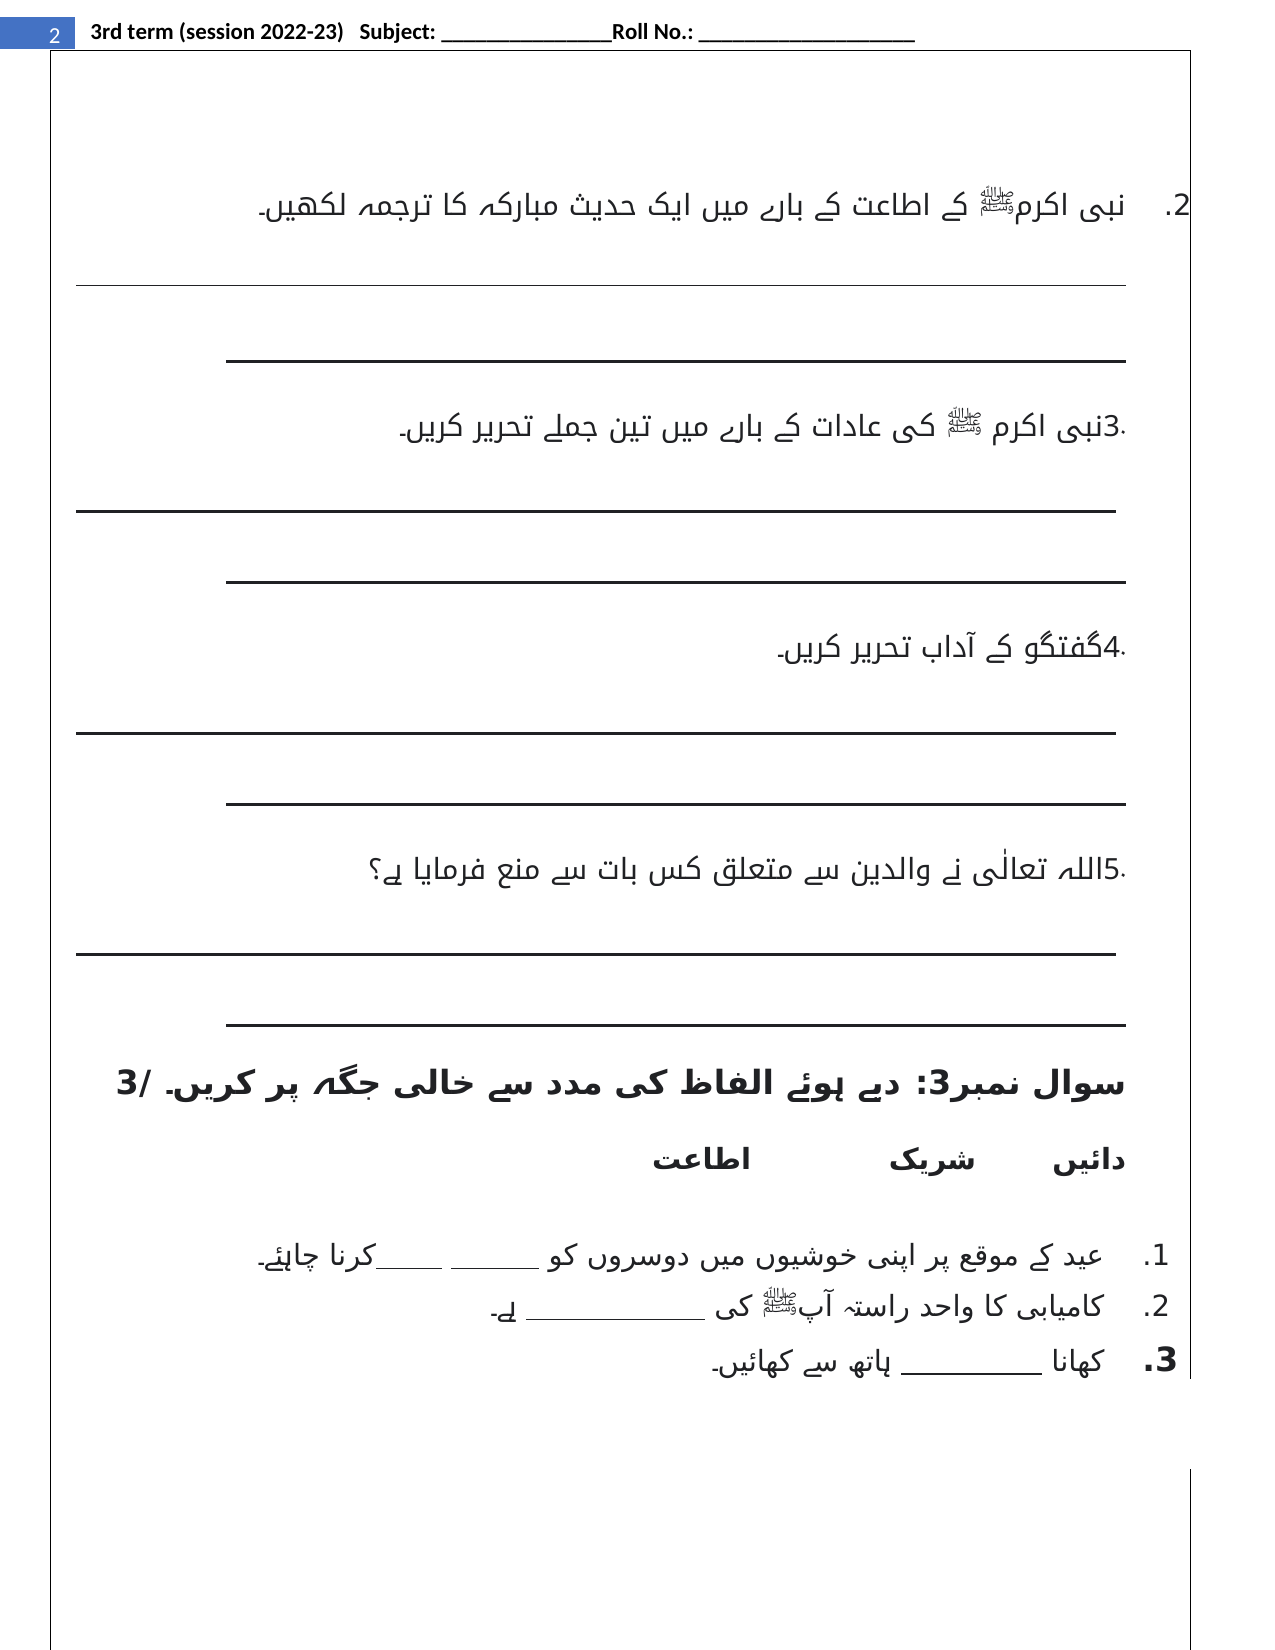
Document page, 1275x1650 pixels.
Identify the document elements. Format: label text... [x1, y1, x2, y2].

list نبی اکرمﷺ کے اطاعت کے بارے میں ایک حدیث مبارکہ کا ترجمہ لکھیں۔ [67, 177, 1164, 233]
list کھانا ہاتھ سے کھائیں۔ [67, 1340, 1142, 1379]
list .5اللہ تعالٰی نے والدین سے متعلق کس بات سے منع فرمایا ہے؟ [67, 842, 1126, 897]
list .3نبی اکرم ﷺ کی عادات کے بارے میں تین جملے تحریر کریں۔ [67, 399, 1126, 454]
list عید کے موقع پر اپنی خوشیوں میں دوسروں کو کرنا چاہئے۔ [67, 1238, 1142, 1272]
text دائیں شریک اطاعت [67, 1138, 1182, 1178]
list کامیابی کا واحد راستہ آپﷺ کی ہے۔ [67, 1289, 1142, 1323]
list .4گفتگو کے آداب تحریر کریں۔ [67, 620, 1126, 676]
list سوال نمبر3: دیے ہوئے الفاظ کی مدد سے خالی جگہ پر کریں۔ /3 [67, 1063, 1126, 1102]
